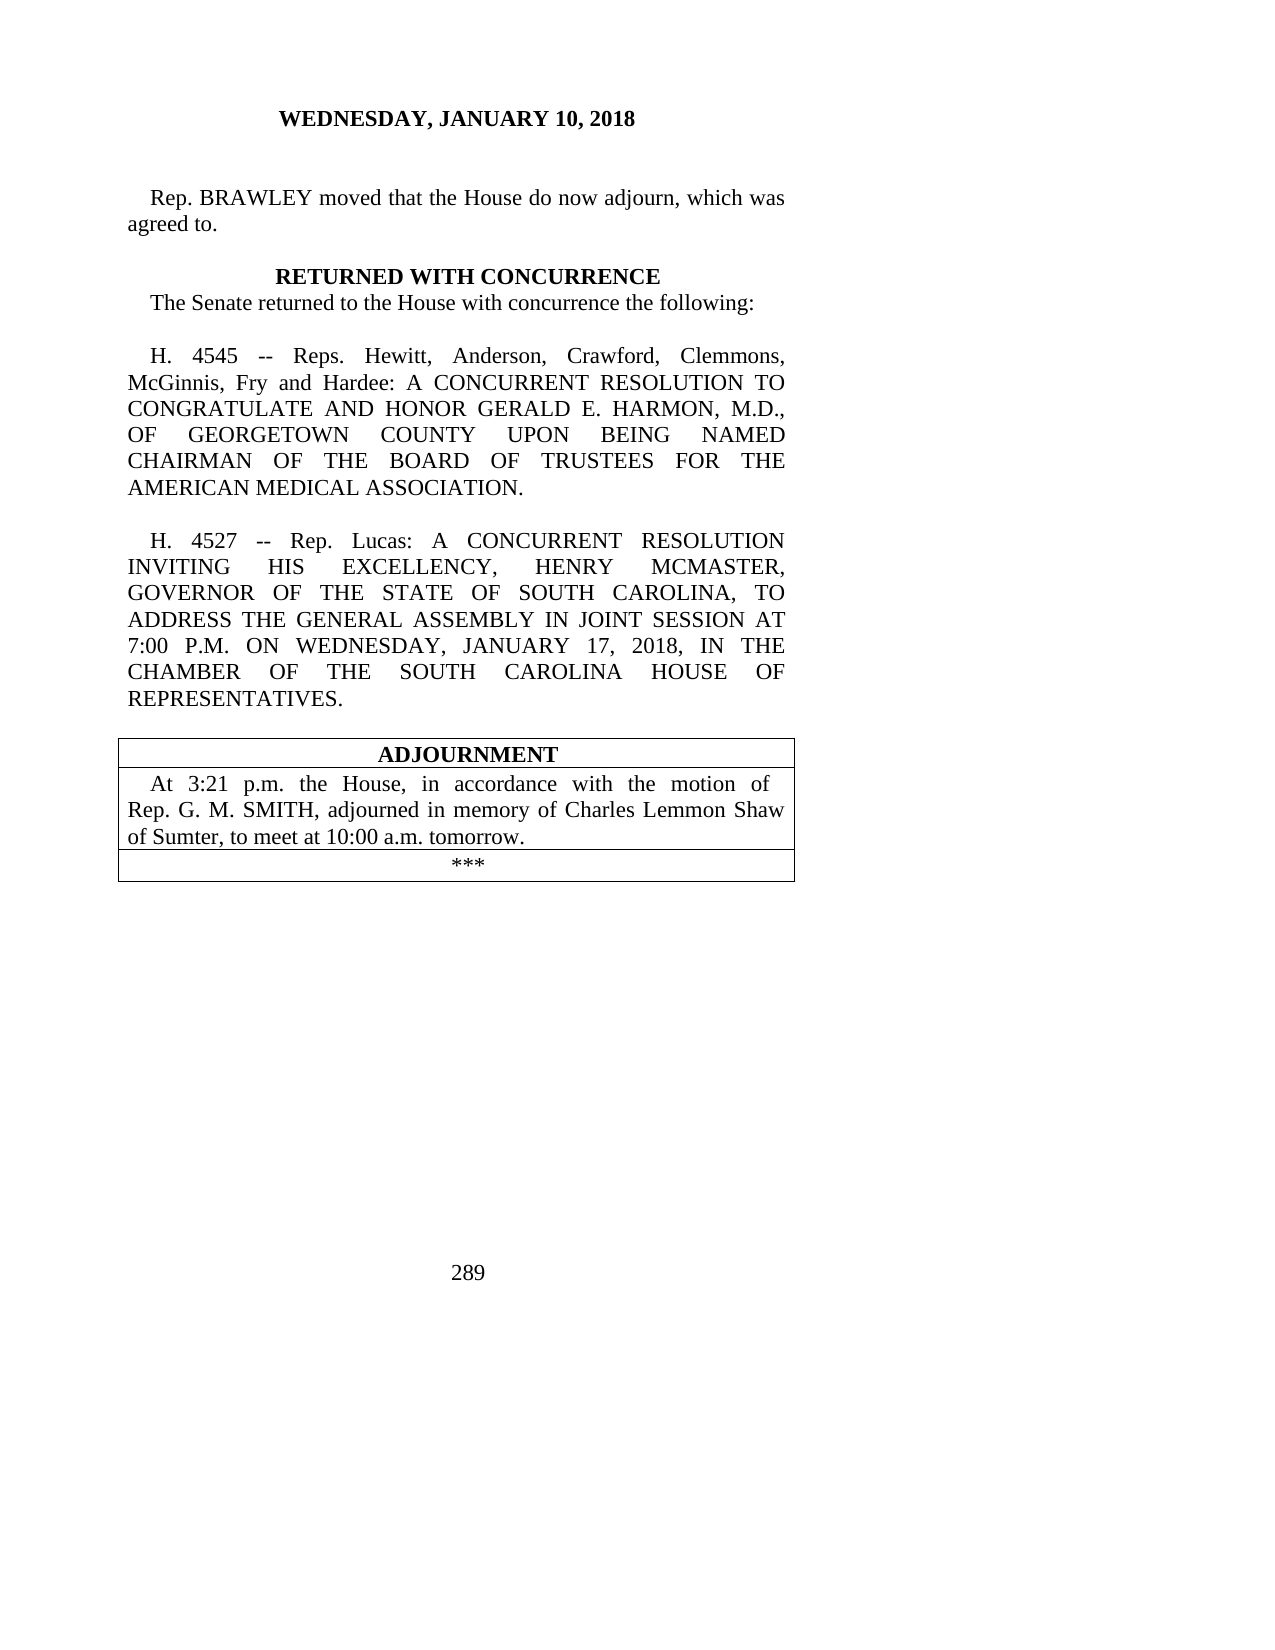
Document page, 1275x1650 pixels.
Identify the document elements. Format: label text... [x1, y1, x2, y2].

text ADJOURNMENT [119, 739, 794, 767]
text H. 4527 -- Rep. Lucas: A CONCURRENT RESOLUTION INVITING HIS EXCELLENCY, HENRY MCMASTER, GOVERNOR OF THE STATE OF SOUTH CAROLINA, TO ADDRESS THE GENERAL ASSEMBLY IN JOINT SESSION AT 7:00 P.M. ON WEDNESDAY, JANUARY 17, 2018, IN THE CHAMBER OF THE SOUTH CAROLINA HOUSE OF REPRESENTATIVES. [127, 527, 786, 711]
text At 3:21 p.m. the House, in accordance with the motion of Rep. G. M. SMITH, adjourned in memory of Charles Lemmon Shaw of Sumter, to meet at 10:00 a.m. tomorrow. [119, 768, 794, 849]
text The Senate returned to the House with concurrence the following: [127, 289, 786, 316]
text RETURNED WITH CONCURRENCE [127, 263, 786, 289]
text Rep. BRAWLEY moved that the House do now adjourn, which was agreed to. [127, 184, 786, 237]
text H. 4545 -- Reps. Hewitt, Anderson, Crawford, Clemmons, McGinnis, Fry and Hardee: A CONCURRENT RESOLUTION TO CONGRATULATE AND HONOR GERALD E. HARMON, M.D., OF GEORGETOWN COUNTY UPON BEING NAMED CHAIRMAN OF THE BOARD OF TRUSTEES FOR THE AMERICAN MEDICAL ASSOCIATION. [127, 342, 786, 500]
text *** [119, 850, 794, 881]
